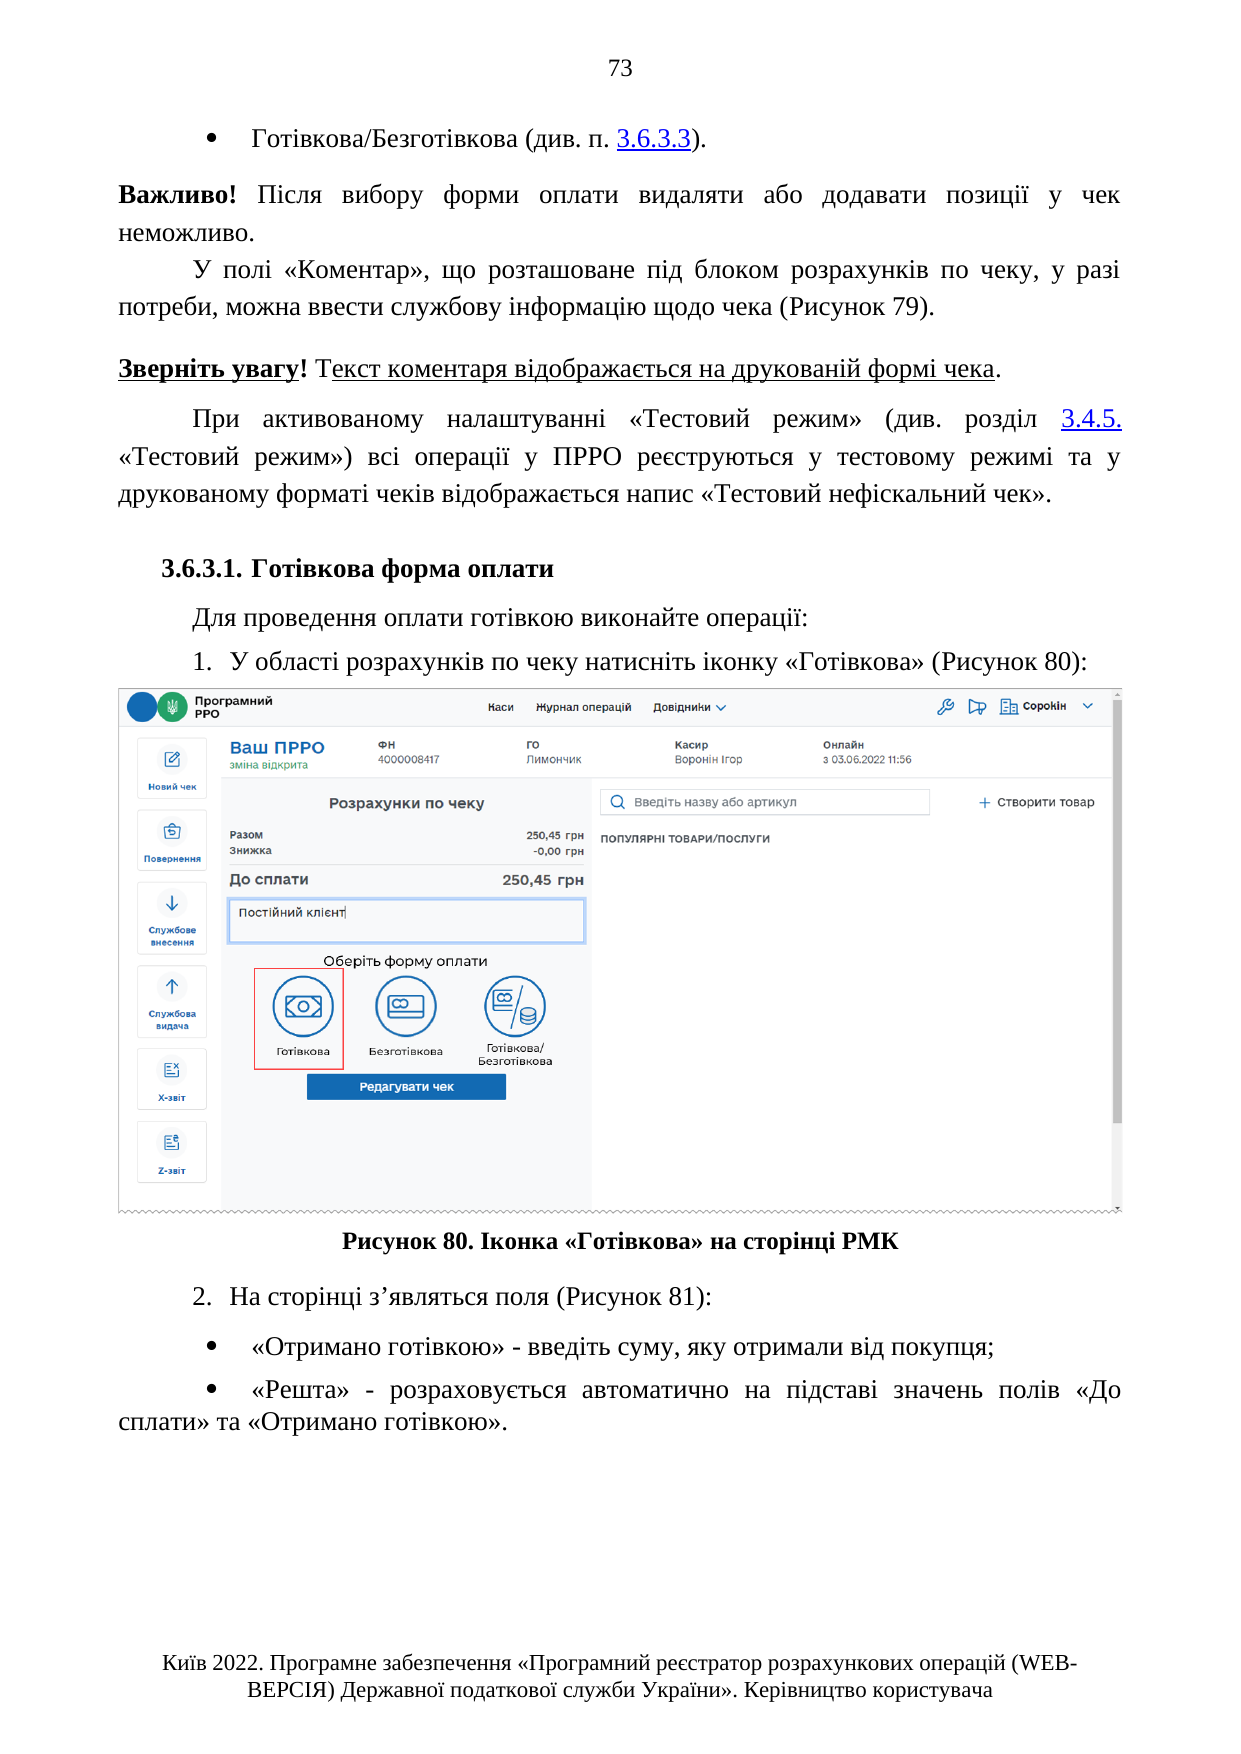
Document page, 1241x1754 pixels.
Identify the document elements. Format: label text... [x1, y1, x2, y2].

text Рисунок 80. Іконка «Готівкова» на сторінці РМК [118, 1226, 1122, 1255]
text При активованому налаштуванні «Тестовий режим» (див. розділ 3.4.5. «Тестовий режим») всі операції у ПРРО реєструються у тестовому режимі та у друкованому форматі чеків відображається напис «Тестовий нефіскальний чек». [118, 402, 1122, 508]
subtitle Готівкова форма оплати [161, 552, 1122, 583]
list На сторінці з’являться поля (Рисунок 81): [192, 1280, 1122, 1311]
list «Решта» - розраховується автоматично на підставі значень полів «До сплати» та «Отримано готівкою». [118, 1373, 1122, 1436]
list У області розрахунків по чеку натисніть іконку «Готівкова» (Рисунок 80): [192, 645, 1122, 676]
list Готівкова/Безготівкова (див. п. 3.6.3.3). [118, 122, 1122, 153]
text У полі «Коментар», що розташоване під блоком розрахунків по чеку, у разі потреби, можна ввести службову інформацію щодо чека (Рисунок 79). [118, 253, 1122, 321]
text Зверніть увагу! Текст коментаря відображається на друкованій формі чека. [118, 352, 1122, 384]
picture [118, 688, 1123, 1214]
text Для проведення оплати готівкою виконайте операції: [118, 601, 1122, 633]
text Важливо! Після вибору форми оплати видаляти або додавати позиції у чек неможливо. [118, 178, 1122, 247]
list «Отримано готівкою» - введіть суму, яку отримали від покупця; [118, 1330, 1122, 1361]
